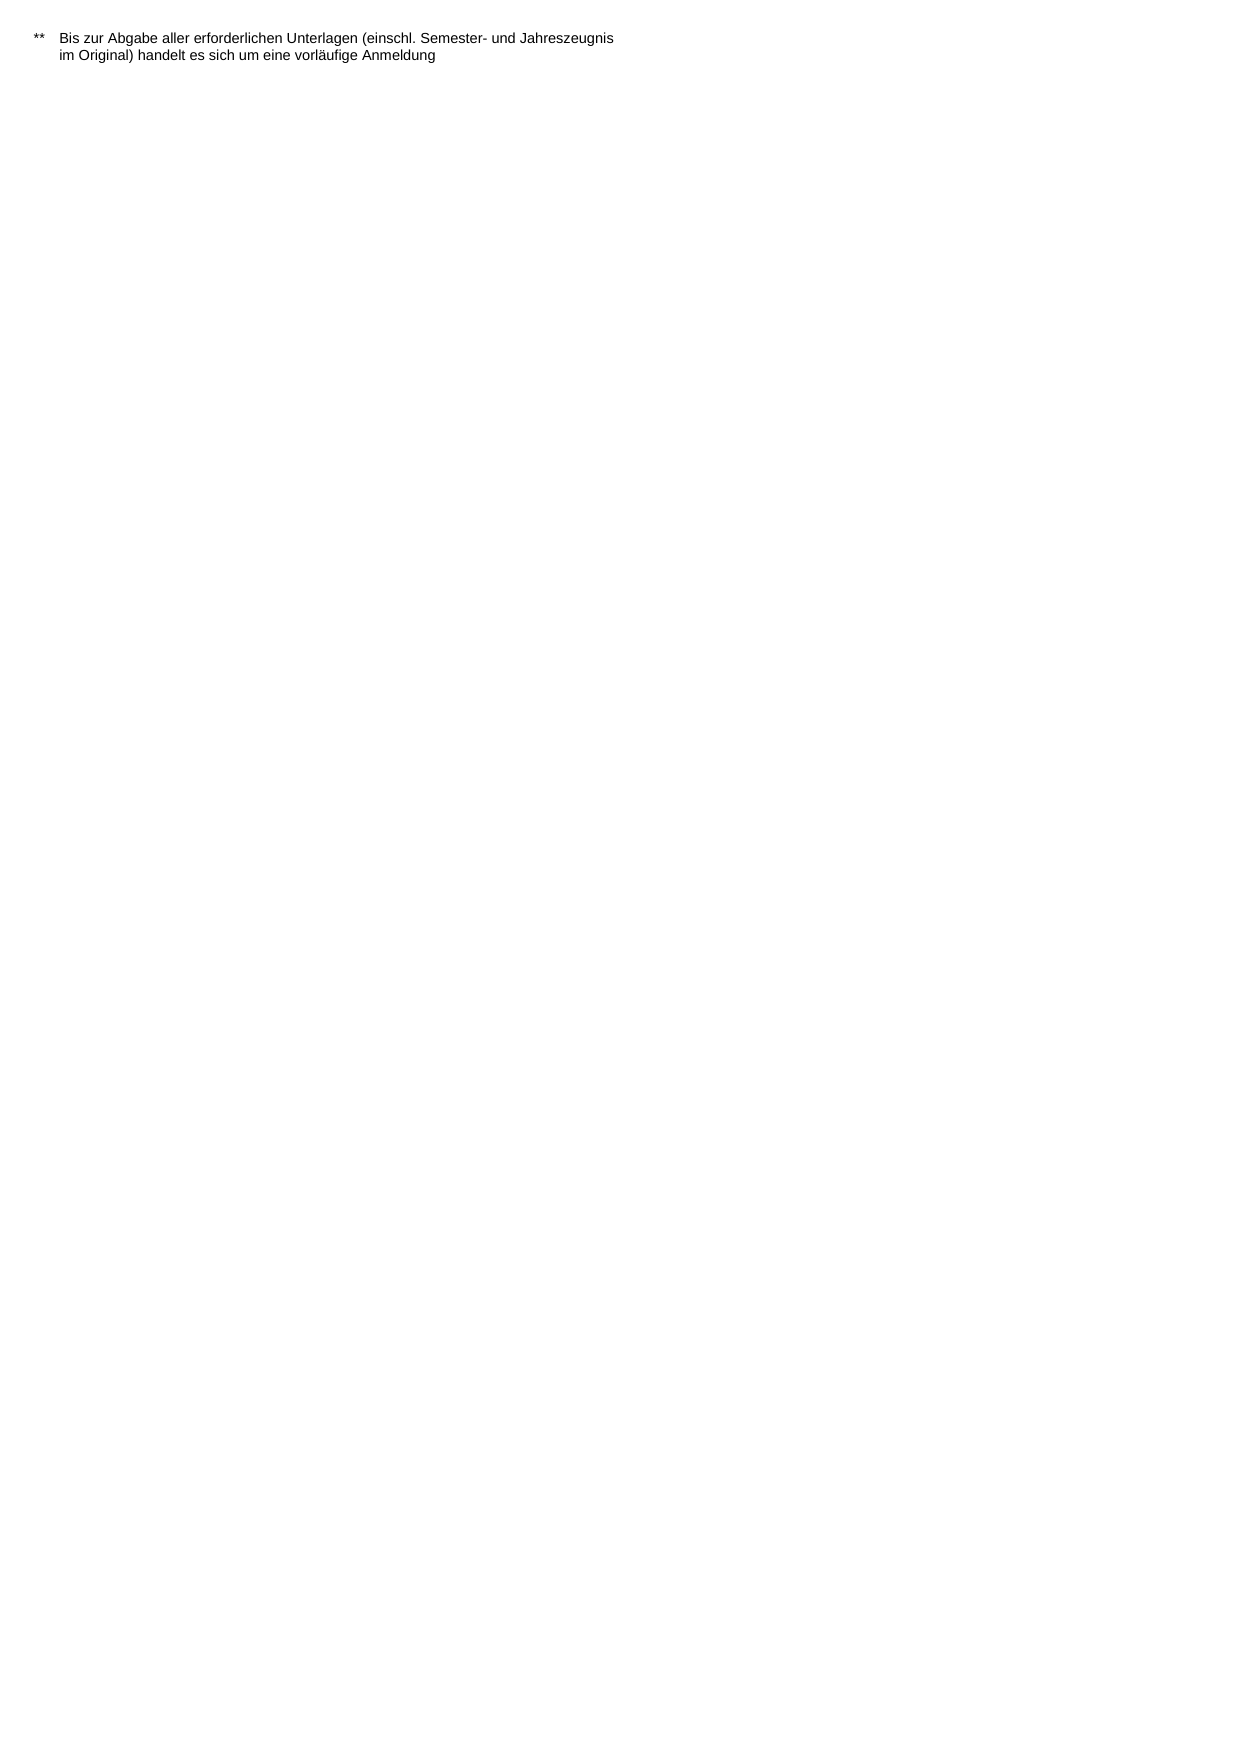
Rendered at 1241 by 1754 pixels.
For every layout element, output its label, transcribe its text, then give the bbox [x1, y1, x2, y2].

text ** Bis zur Abgabe aller erforderlichen Unterlagen (einschl. Semester- und Jahreszeugnis im Original) handelt es sich um eine vorläufige Anmeldung [29, 29, 1211, 63]
